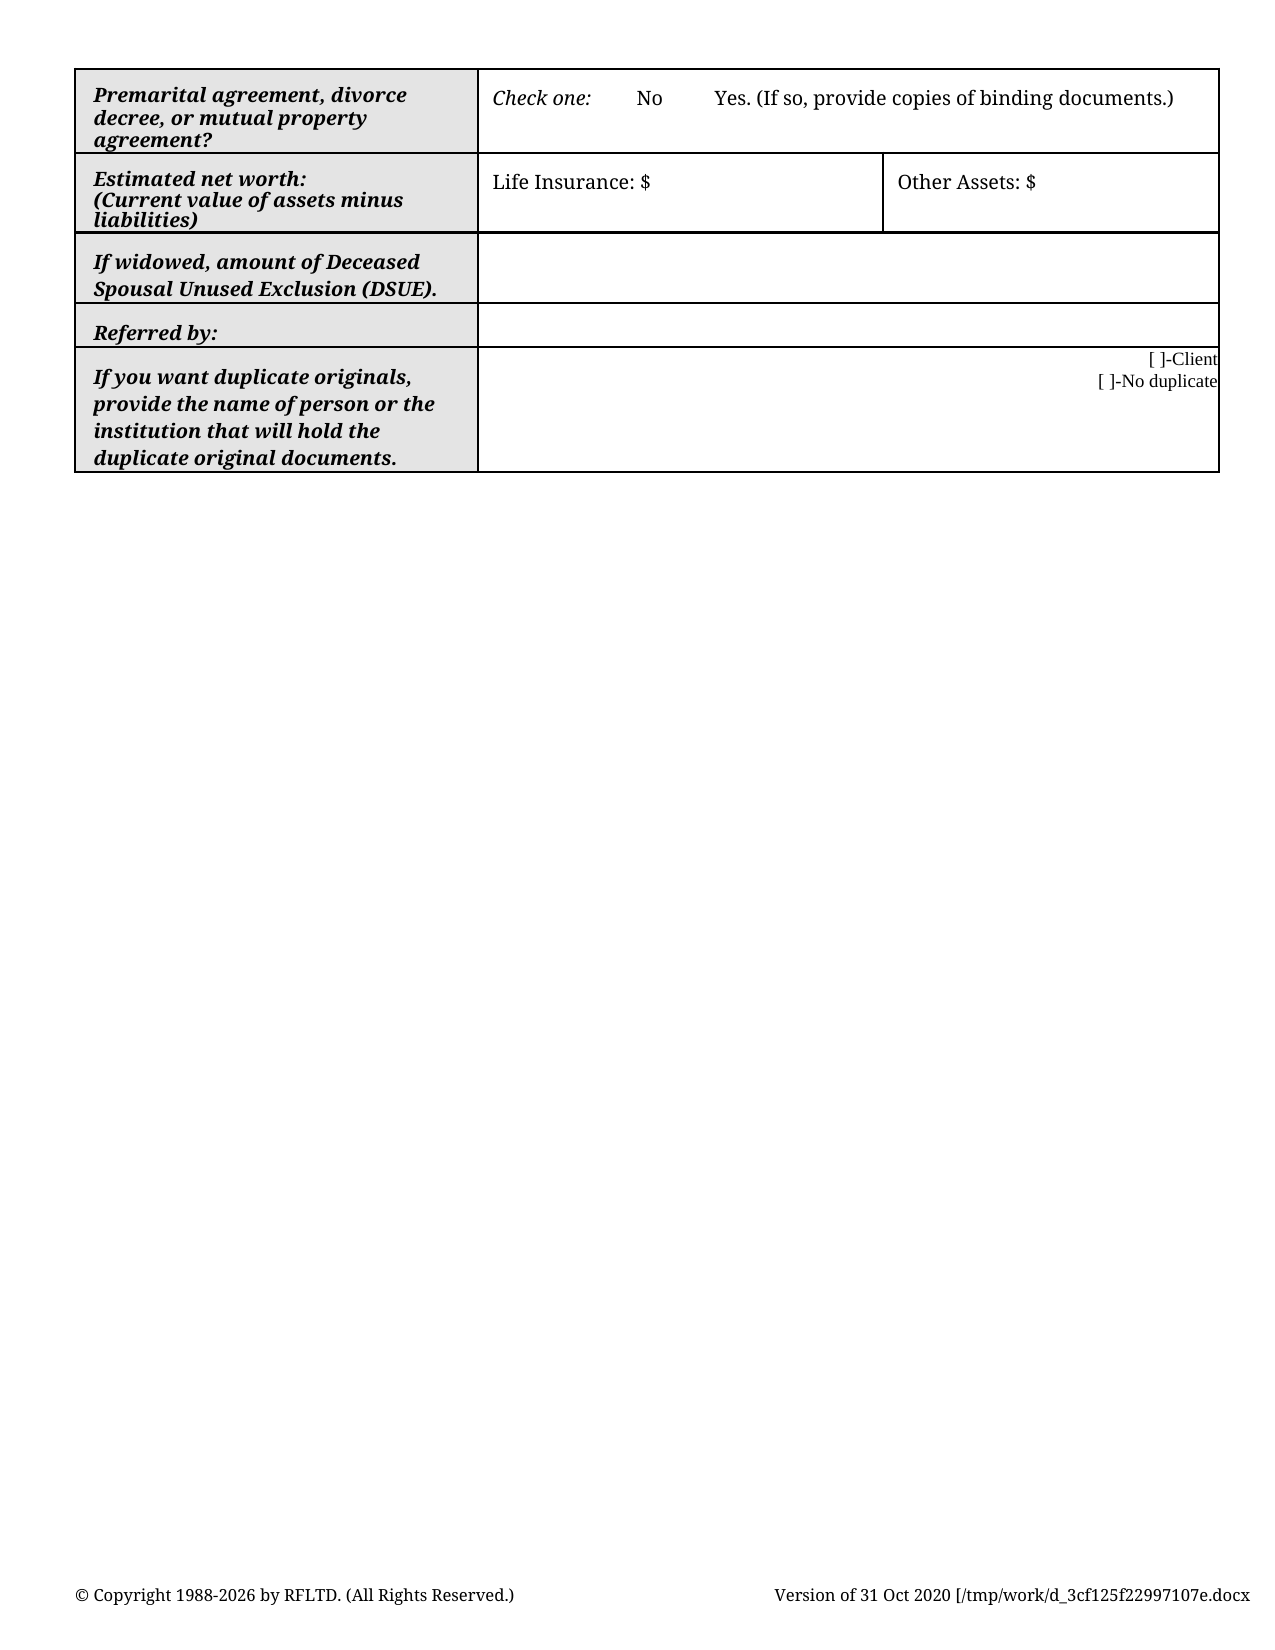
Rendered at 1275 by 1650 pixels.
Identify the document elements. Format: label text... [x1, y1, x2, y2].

table_cell Other Assets: $ [884, 154, 1218, 231]
table_cell Premarital agreement, divorce decree, or mutual property agreement? [76, 70, 477, 152]
table_cell [ ]-Client [ ]-No duplicate [479, 348, 1218, 471]
table_cell Estimated net worth: (Current value of assets minus liabilities) [76, 154, 477, 231]
table_cell Referred by: [76, 304, 477, 346]
table_cell Life Insurance: $ [479, 154, 882, 231]
table_cell [479, 234, 1218, 302]
table_cell [479, 304, 1218, 346]
table_cell If widowed, amount of Deceased Spousal Unused Exclusion (DSUE). [76, 234, 477, 302]
table_cell If you want duplicate originals, provide the name of person or the institution that will hold the duplicate original documents. [76, 348, 477, 471]
table_cell Check one: No Yes. (If so, provide copies of binding documents.) [479, 70, 1218, 152]
